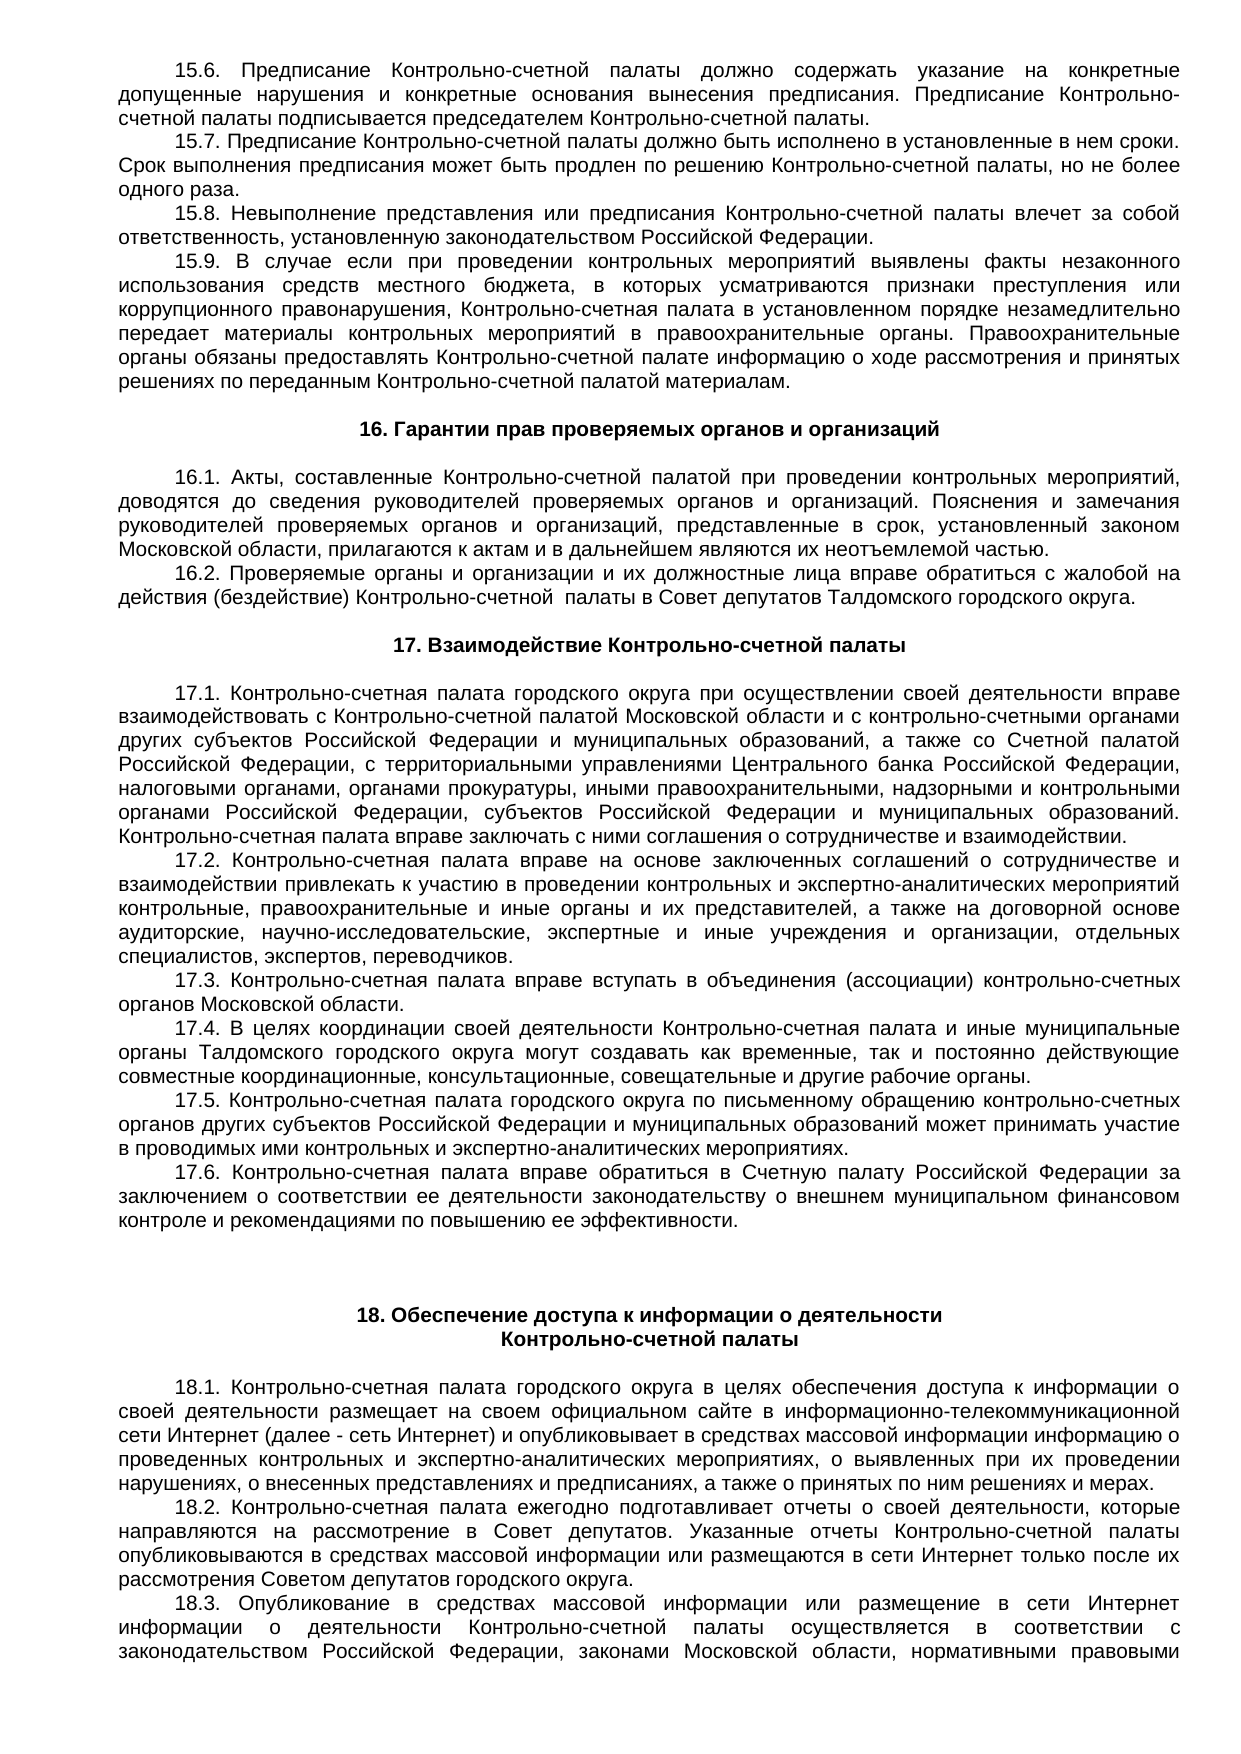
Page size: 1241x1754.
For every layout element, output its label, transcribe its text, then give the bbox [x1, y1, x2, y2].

text 18.1. Контрольно-счетная палата городского округа в целях обеспечения доступа к информации о своей деятельности размещает на своем официальном сайте в информационно-телекоммуникационной сети Интернет (далее - сеть Интернет) и опубликовывает в средствах массовой информации информацию о проведенных контрольных и экспертно-аналитических мероприятиях, о выявленных при их проведении нарушениях, о внесенных представлениях и предписаниях, а также о принятых по ним решениях и мерах. [118, 1375, 1181, 1495]
text Контрольно-счетной палаты [118, 1327, 1181, 1351]
text 15.6. Предписание Контрольно-счетной палаты должно содержать указание на конкретные допущенные нарушения и конкретные основания вынесения предписания. Предписание Контрольно-счетной палаты подписывается председателем Контрольно-счетной палаты. [118, 57, 1181, 129]
text 17. Взаимодействие Контрольно-счетной палаты [118, 632, 1181, 656]
text 18.2. Контрольно-счетная палата ежегодно подготавливает отчеты о своей деятельности, которые направляются на рассмотрение в Совет депутатов. Указанные отчеты Контрольно-счетной палаты опубликовываются в средствах массовой информации или размещаются в сети Интернет только после их рассмотрения Советом депутатов городского округа. [118, 1495, 1181, 1591]
text 17.6. Контрольно-счетная палата вправе обратиться в Счетную палату Российской Федерации за заключением о соответствии ее деятельности законодательству о внешнем муниципальном финансовом контроле и рекомендациями по повышению ее эффективности. [118, 1159, 1181, 1231]
text 15.7. Предписание Контрольно-счетной палаты должно быть исполнено в установленные в нем сроки. Срок выполнения предписания может быть продлен по решению Контрольно-счетной палаты, но не более одного раза. [118, 129, 1181, 201]
text 17.5. Контрольно-счетная палата городского округа по письменному обращению контрольно-счетных органов других субъектов Российской Федерации и муниципальных образований может принимать участие в проводимых ими контрольных и экспертно-аналитических мероприятиях. [118, 1088, 1181, 1159]
text 18. Обеспечение доступа к информации о деятельности [118, 1303, 1181, 1327]
text 17.2. Контрольно-счетная палата вправе на основе заключенных соглашений о сотрудничестве и взаимодействии привлекать к участию в проведении контрольных и экспертно-аналитических мероприятий контрольные, правоохранительные и иные органы и их представителей, а также на договорной основе аудиторские, научно-исследовательские, экспертные и иные учреждения и организации, отдельных специалистов, экспертов, переводчиков. [118, 848, 1181, 968]
text 15.9. В случае если при проведении контрольных мероприятий выявлены факты незаконного использования средств местного бюджета, в которых усматриваются признаки преступления или коррупционного правонарушения, Контрольно-счетная палата в установленном порядке незамедлительно передает материалы контрольных мероприятий в правоохранительные органы. Правоохранительные органы обязаны предоставлять Контрольно-счетной палате информацию о ходе рассмотрения и принятых решениях по переданным Контрольно-счетной палатой материалам. [118, 249, 1181, 393]
text 17.4. В целях координации своей деятельности Контрольно-счетная палата и иные муниципальные органы Талдомского городского округа могут создавать как временные, так и постоянно действующие совместные координационные, консультационные, совещательные и другие рабочие органы. [118, 1016, 1181, 1088]
text 17.3. Контрольно-счетная палата вправе вступать в объединения (ассоциации) контрольно-счетных органов Московской области. [118, 968, 1181, 1016]
text 17.1. Контрольно-счетная палата городского округа при осуществлении своей деятельности вправе взаимодействовать с Контрольно-счетной палатой Московской области и с контрольно-счетными органами других субъектов Российской Федерации и муниципальных образований, а также со Счетной палатой Российской Федерации, с территориальными управлениями Центрального банка Российской Федерации, налоговыми органами, органами прокуратуры, иными правоохранительными, надзорными и контрольными органами Российской Федерации, субъектов Российской Федерации и муниципальных образований. Контрольно-счетная палата вправе заключать с ними соглашения о сотрудничестве и взаимодействии. [118, 680, 1181, 848]
text 16. Гарантии прав проверяемых органов и организаций [118, 417, 1181, 441]
text 16.2. Проверяемые органы и организации и их должностные лица вправе обратиться с жалобой на действия (бездействие) Контрольно-счетной палаты в Совет депутатов Талдомского городского округа. [118, 561, 1181, 608]
text 16.1. Акты, составленные Контрольно-счетной палатой при проведении контрольных мероприятий, доводятся до сведения руководителей проверяемых органов и организаций. Пояснения и замечания руководителей проверяемых органов и организаций, представленные в срок, установленный законом Московской области, прилагаются к актам и в дальнейшем являются их неотъемлемой частью. [118, 465, 1181, 561]
text 15.8. Невыполнение представления или предписания Контрольно-счетной палаты влечет за собой ответственность, установленную законодательством Российской Федерации. [118, 201, 1181, 249]
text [118, 1591, 1181, 1663]
